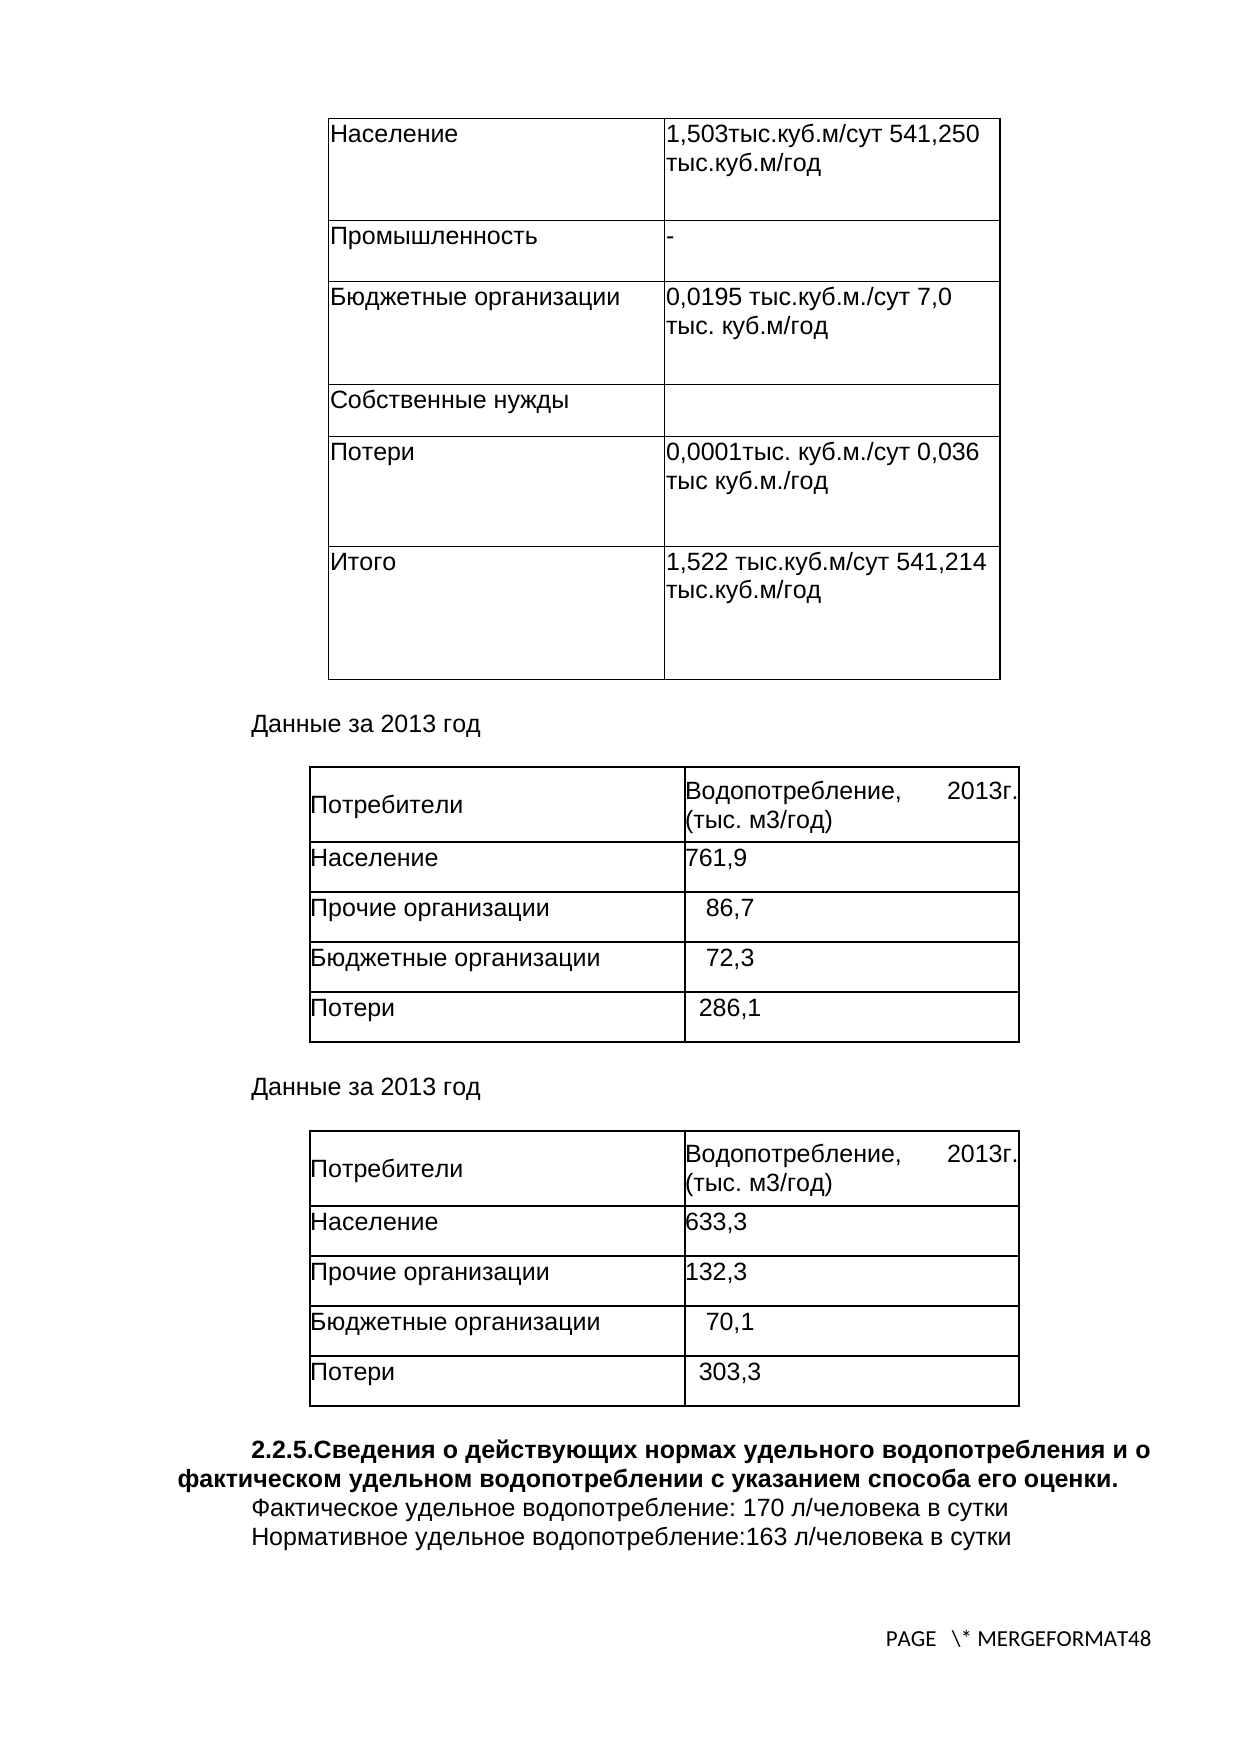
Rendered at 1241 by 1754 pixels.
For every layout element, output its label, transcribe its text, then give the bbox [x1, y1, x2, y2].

table_cell 0,0195 тыс.куб.м./сут 7,0 тыс. куб.м/год [665, 282, 999, 384]
table_cell Промышленность [329, 221, 664, 281]
table_cell Собственные нужды [329, 385, 664, 436]
table_cell 303,3 [686, 1357, 1018, 1404]
table_cell Население [311, 843, 684, 891]
table_cell Бюджетные организации [311, 1307, 684, 1354]
text Фактическое удельное водопотребление: 170 л/человека в сутки [177, 1493, 1152, 1522]
table_cell - [665, 221, 999, 281]
table_cell Прочие организации [311, 893, 684, 941]
table_cell 86,7 [686, 893, 1018, 941]
table_header Водопотребление, 2013г.(тыс. м3/год) [686, 768, 1018, 841]
table_header Потребители [311, 1132, 684, 1204]
table_cell 761,9 [686, 843, 1018, 891]
table_cell Население [329, 119, 664, 220]
text Данные за 2013 год [177, 709, 1152, 737]
table_header Потребители [311, 768, 684, 841]
table_cell 1,522 тыс.куб.м/сут 541,214 тыс.куб.м/год [665, 547, 999, 679]
text Данные за 2013 год [177, 1072, 1152, 1101]
table_cell Потери [311, 1357, 684, 1404]
table_cell 1,503тыс.куб.м/сут 541,250 тыс.куб.м/год [665, 119, 999, 220]
table_cell Бюджетные организации [329, 282, 664, 384]
table_cell Население [311, 1207, 684, 1254]
table_cell Бюджетные организации [311, 943, 684, 991]
table_cell [665, 385, 999, 436]
table_cell 633,3 [686, 1207, 1018, 1254]
text 2.2.5.Сведения о действующих нормах удельного водопотребления и о фактическом удельном водопотреблении с указанием способа его оценки. [177, 1435, 1152, 1493]
table_cell Потери [311, 993, 684, 1041]
table_cell 72,3 [686, 943, 1018, 991]
table_cell 0,0001тыс. куб.м./сут 0,036 тыс куб.м./год [665, 437, 999, 546]
table_cell 70,1 [686, 1307, 1018, 1354]
table_cell Потери [329, 437, 664, 546]
table_header Водопотребление, 2013г.(тыс. м3/год) [686, 1132, 1018, 1204]
table_cell 286,1 [686, 993, 1018, 1041]
text Нормативное удельное водопотребление:163 л/человека в сутки [177, 1522, 1152, 1550]
table_cell Итого [329, 547, 664, 679]
table_cell Прочие организации [311, 1257, 684, 1304]
table_cell 132,3 [686, 1257, 1018, 1304]
